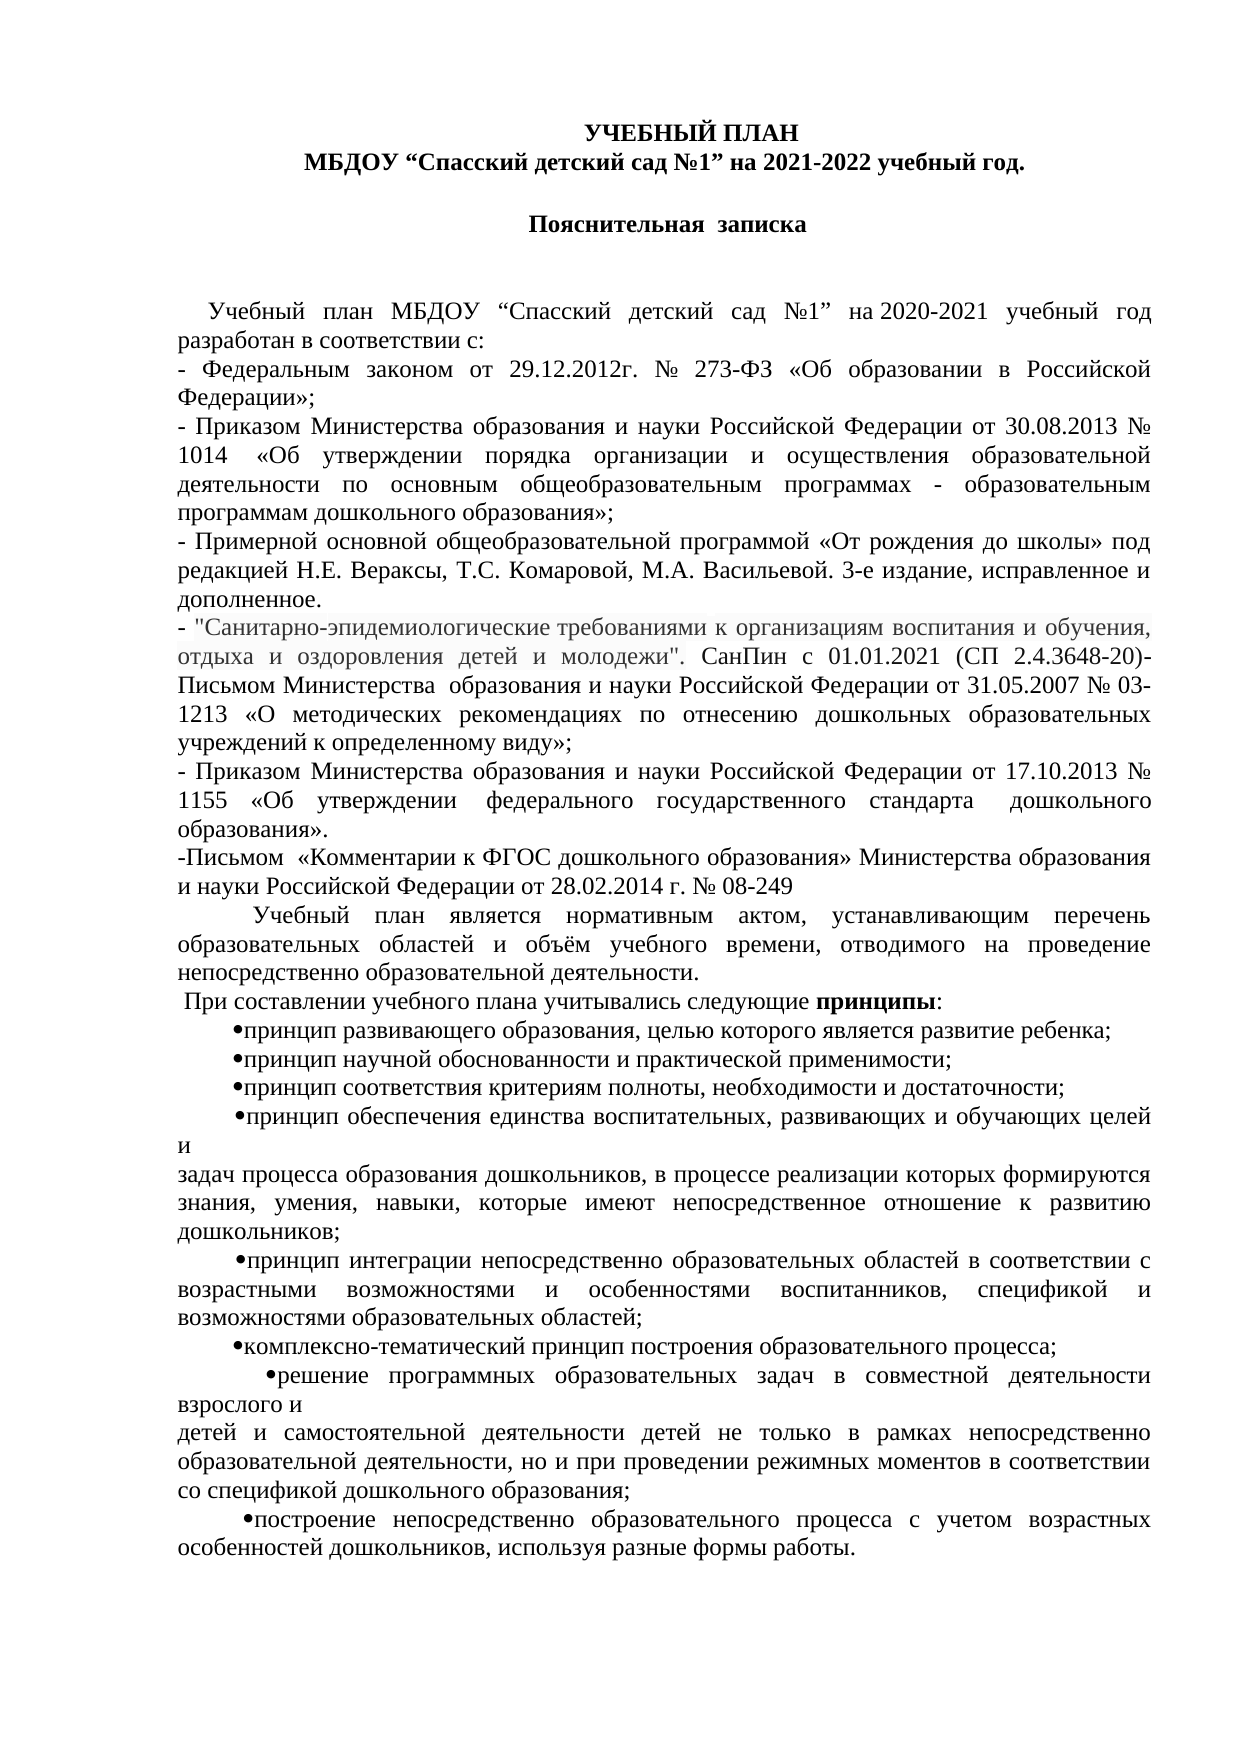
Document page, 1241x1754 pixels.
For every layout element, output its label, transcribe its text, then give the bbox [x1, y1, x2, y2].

text Учебный план МБДОУ “Спасский детский сад №1” на 2020-2021 учебный год разработан в соответствии с: [177, 296, 1152, 354]
text комплексно-тематический принцип построения образовательного процесса; [177, 1331, 1152, 1360]
text - Примерной основной общеобразовательной программой «От рождения до школы» под редакцией Н.Е. Вераксы, Т.С. Комаровой, М.А. Васильевой. 3-е издание, исправленное и дополненное. [177, 526, 1152, 612]
text принцип соответствия критериям полноты, необходимости и достаточности; [177, 1072, 1152, 1101]
text Пояснительная записка [177, 205, 1152, 238]
text При составлении учебного плана учитывались следующие принципы: [177, 986, 1152, 1015]
text УЧЕБНЫЙ ПЛАН [177, 118, 1152, 147]
text детей и самостоятельной деятельности детей не только в рамках непосредственно образовательной деятельности, но и при проведении режимных моментов в соответствии со спецификой дошкольного образования; [177, 1417, 1152, 1504]
text -Письмом «Комментарии к ФГОС дошкольного образования» Министерства образования и науки Российской Федерации от 28.02.2014 г. № 08-249 [177, 842, 1152, 900]
text - Приказом Министерства образования и науки Российской Федерации от 17.10.2013 № 1155 «Об утверждении федерального государственного стандарта дошкольного образования». [177, 756, 1152, 842]
text задач процесса образования дошкольников, в процессе реализации которых формируются знания, умения, навыки, которые имеют непосредственное отношение к развитию дошкольников; [177, 1159, 1152, 1245]
text Учебный план является нормативным актом, устанавливающим перечень образовательных областей и объём учебного времени, отводимого на проведение непосредственно образовательной деятельности. [177, 900, 1152, 986]
text принцип интеграции непосредственно образовательных областей в соответствии с возрастными возможностями и особенностями воспитанников, спецификой и возможностями образовательных областей; [177, 1245, 1152, 1331]
text принцип научной обоснованности и практической применимости; [177, 1044, 1152, 1072]
text решение программных образовательных задач в совместной деятельности взрослого и [177, 1360, 1152, 1417]
text - Федеральным законом от 29.12.2012г. № 273-ФЗ «Об образовании в Российской Федерации»; [177, 354, 1152, 411]
text принцип обеспечения единства воспитательных, развивающих и обучающих целей и [177, 1101, 1152, 1159]
text - "Санитарно-эпидемиологические требованиями к организациям воспитания и обучения, отдыха и оздоровления детей и молодежи". СанПин с 01.01.2021 (СП 2.4.3648-20)- Письмом Министерства образования и науки Российской Федерации от 31.05.2007 № 03-1213 «О методических рекомендациях по отнесению дошкольных образовательных учреждений к определенному виду»; [177, 641, 1152, 756]
text принцип развивающего образования, целью которого является развитие ребенка; [177, 1015, 1152, 1044]
text - "Санитарно-эпидемиологические требованиями к организациям воспитания и обучения, отдыха и оздоровления детей и молодежи". СанПин с 01.01.2021 (СП 2.4.3648-20)- Письмом Министерства образования и науки Российской Федерации от 31.05.2007 № 03-1213 «О методических рекомендациях по отнесению дошкольных образовательных учреждений к определенному виду»; [177, 612, 1152, 641]
text построение непосредственно образовательного процесса с учетом возрастных особенностей дошкольников, используя разные формы работы. [177, 1504, 1152, 1561]
text МБДОУ “Спасский детский сад №1” на 2021-2022 учебный год. [177, 147, 1152, 176]
text - Приказом Министерства образования и науки Российской Федерации от 30.08.2013 № 1014 «Об утверждении порядка организации и осуществления образовательной деятельности по основным общеобразовательным программах - образовательным программам дошкольного образования»; [177, 411, 1152, 526]
